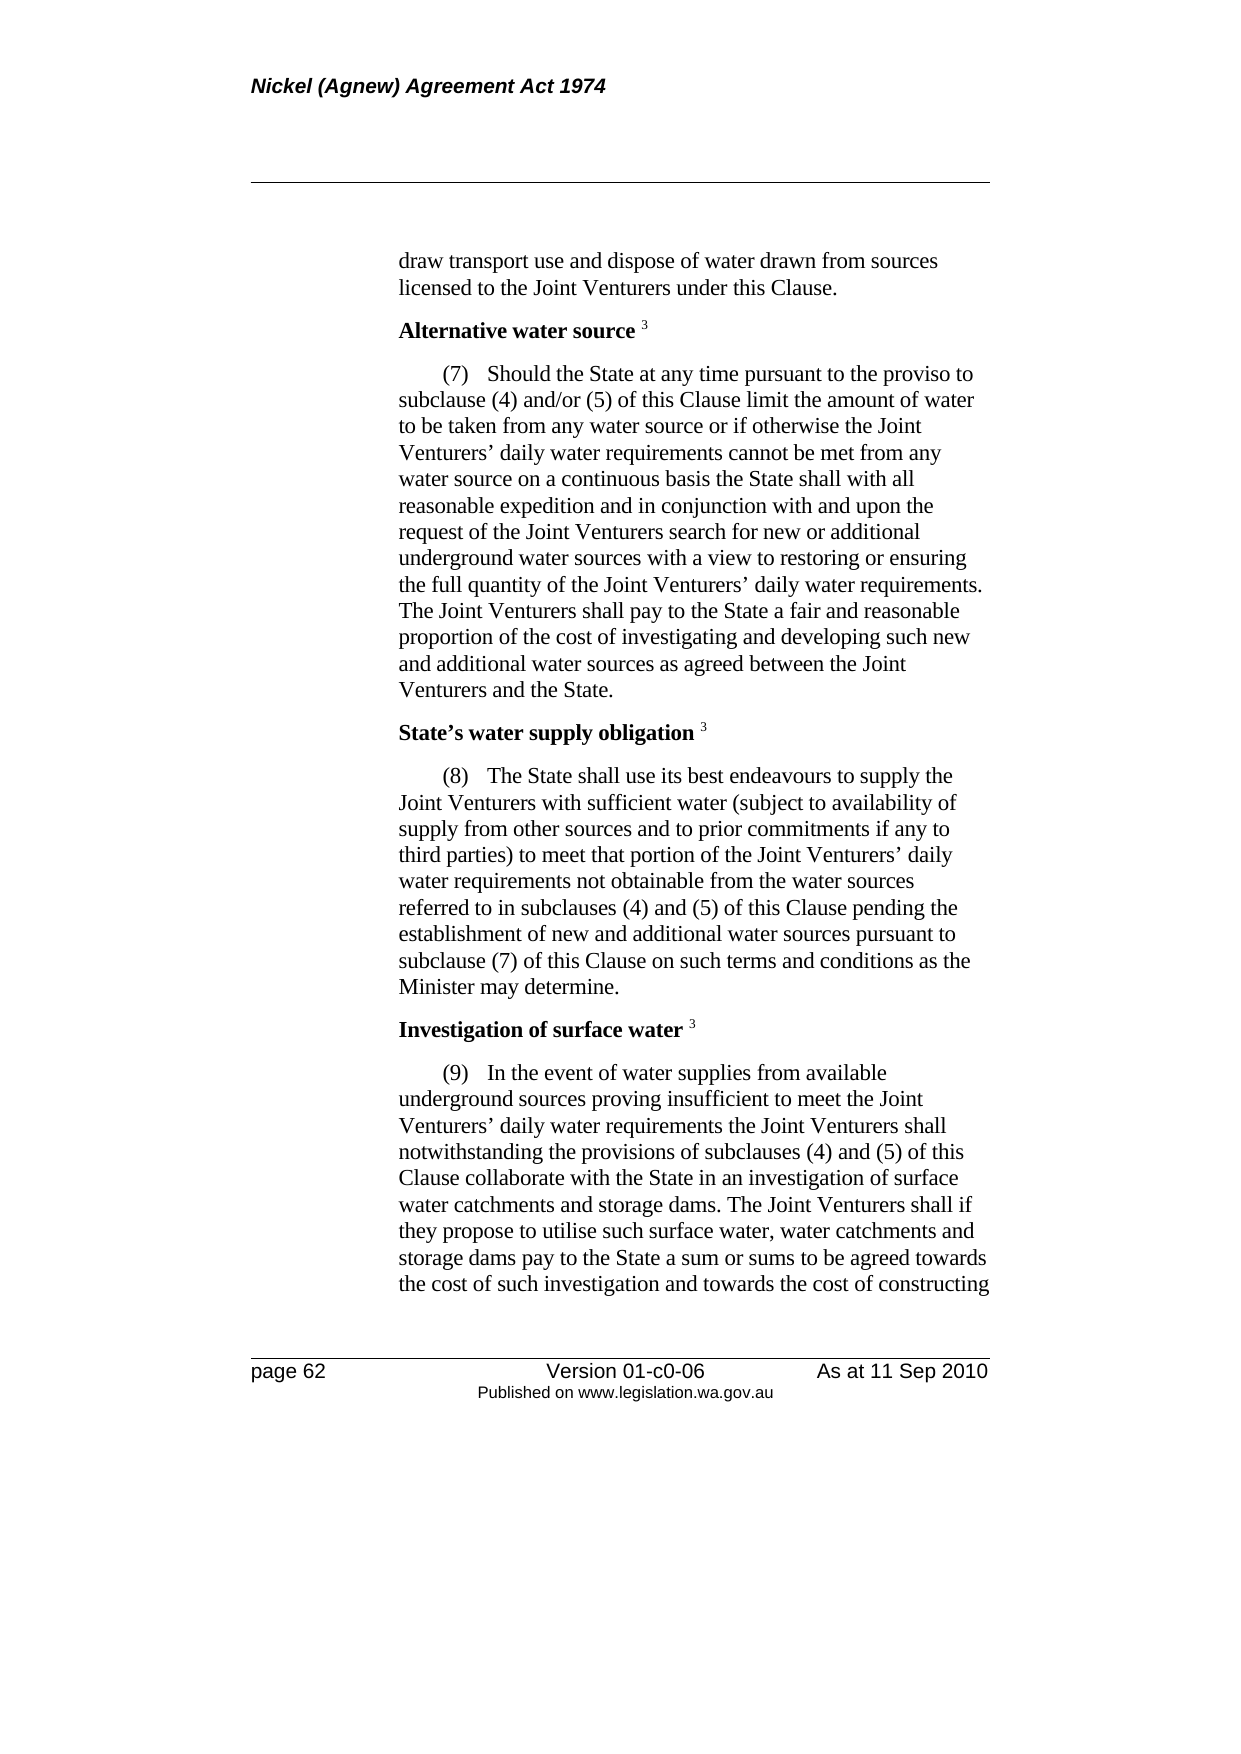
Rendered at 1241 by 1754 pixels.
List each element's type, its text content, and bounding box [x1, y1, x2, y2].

text Investigation of surface water 3 [251, 1016, 990, 1042]
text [398, 1059, 990, 1296]
text (7) Should the State at any time pursuant to the proviso to subclause (4) and/or (5) of this Clause limit the amount of water to be taken from any water source or if otherwise the Joint Venturers’ daily water requirements cannot be met from any water source on a continuous basis the State shall with all reasonable expedition and in conjunction with and upon the request of the Joint Venturers search for new or additional underground water sources with a view to restoring or ensuring the full quantity of the Joint Venturers’ daily water requirements. The Joint Venturers shall pay to the State a fair and reasonable proportion of the cost of investigating and developing such new and additional water sources as agreed between the Joint Venturers and the State. [398, 360, 990, 702]
text (8) The State shall use its best endeavours to supply the Joint Venturers with sufficient water (subject to availability of supply from other sources and to prior commitments if any to third parties) to meet that portion of the Joint Venturers’ daily water requirements not obtainable from the water sources referred to in subclauses (4) and (5) of this Clause pending the establishment of new and additional water sources pursuant to subclause (7) of this Clause on such terms and conditions as the Minister may determine. [398, 762, 990, 999]
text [398, 247, 990, 300]
text State’s water supply obligation 3 [251, 719, 990, 746]
text Alternative water source 3 [251, 317, 990, 343]
